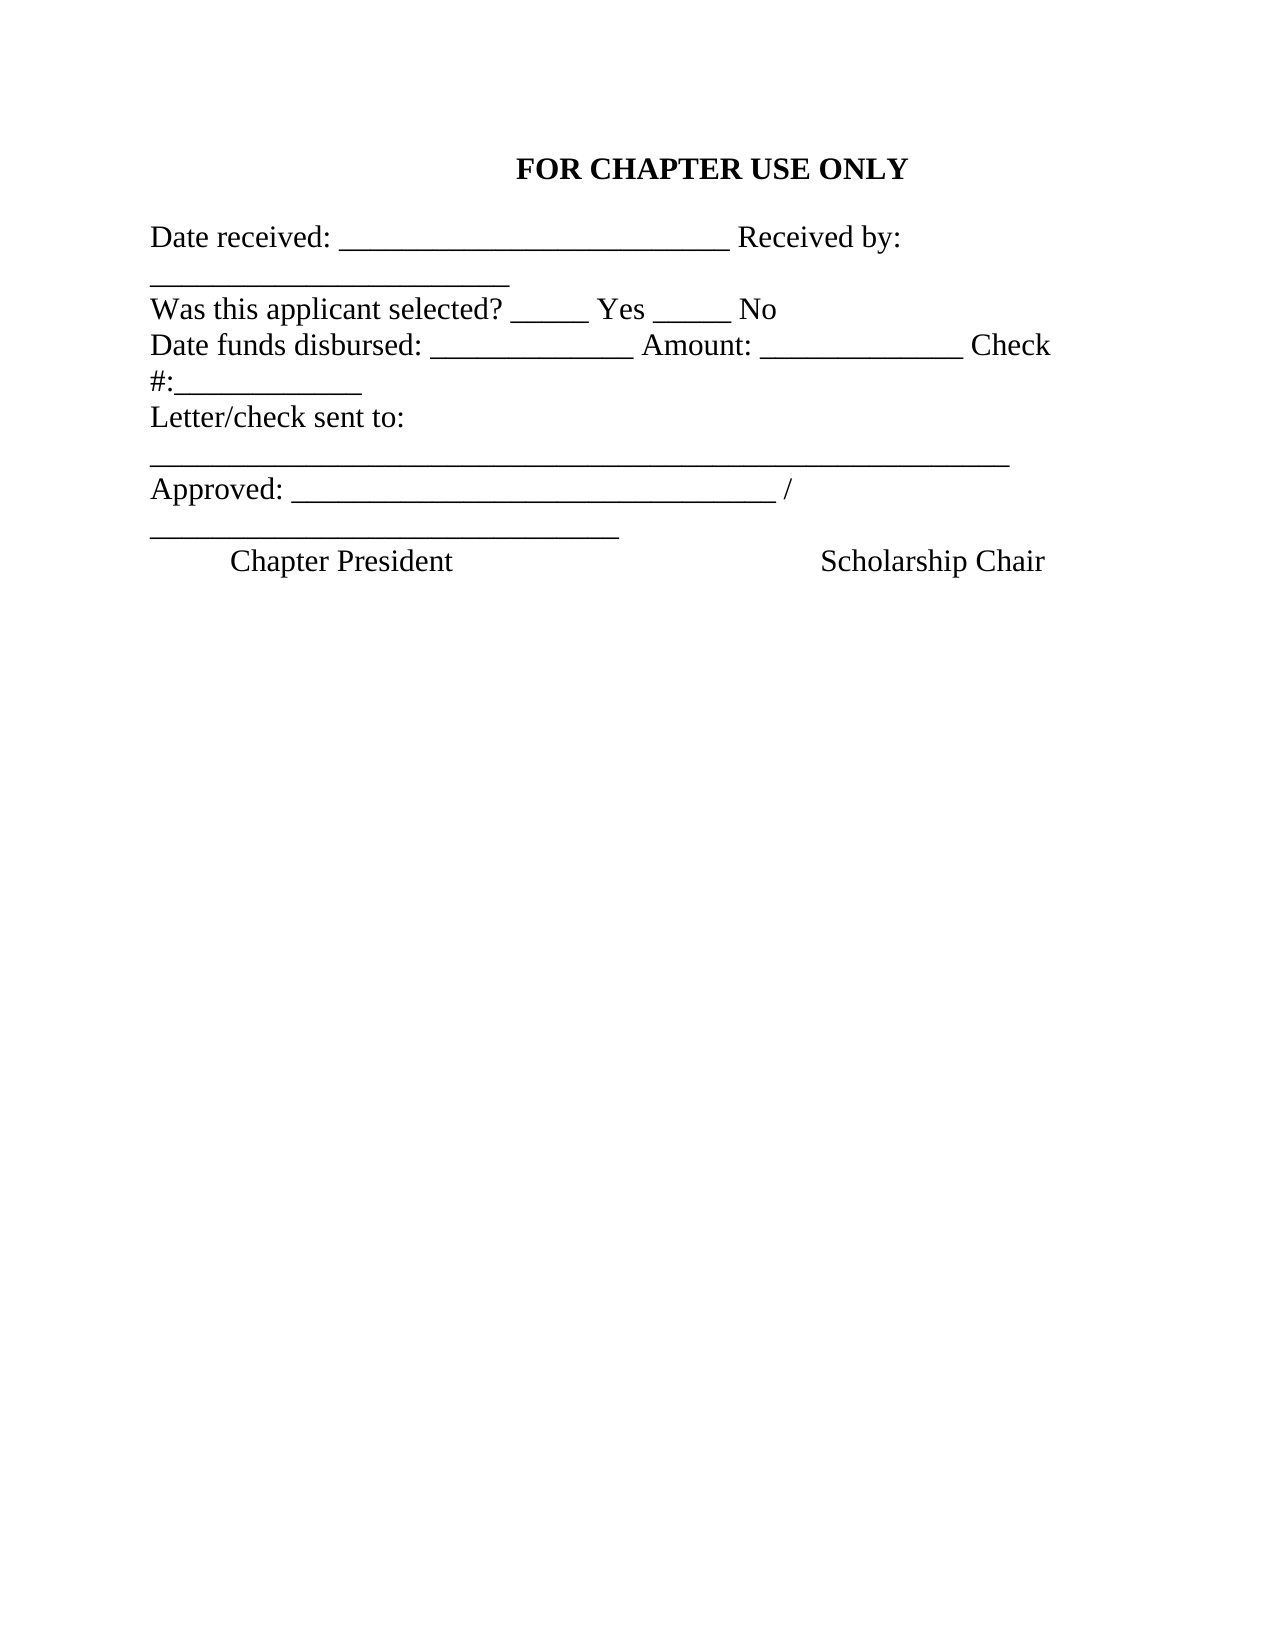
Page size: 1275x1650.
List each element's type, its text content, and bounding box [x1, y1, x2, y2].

text Was this applicant selected? _____ Yes _____ No [150, 290, 1125, 326]
text Letter/check sent to: _______________________________________________________ [150, 398, 1125, 470]
text Approved: _______________________________ / ______________________________ [150, 470, 1125, 542]
text Date received: _________________________ Received by: _______________________ [150, 218, 1125, 290]
text Date funds disbursed: _____________ Amount: _____________ Check #:____________ [150, 326, 1125, 398]
text FOR CHAPTER USE ONLY [225, 150, 1125, 186]
text Chapter President Scholarship Chair [150, 542, 1125, 578]
